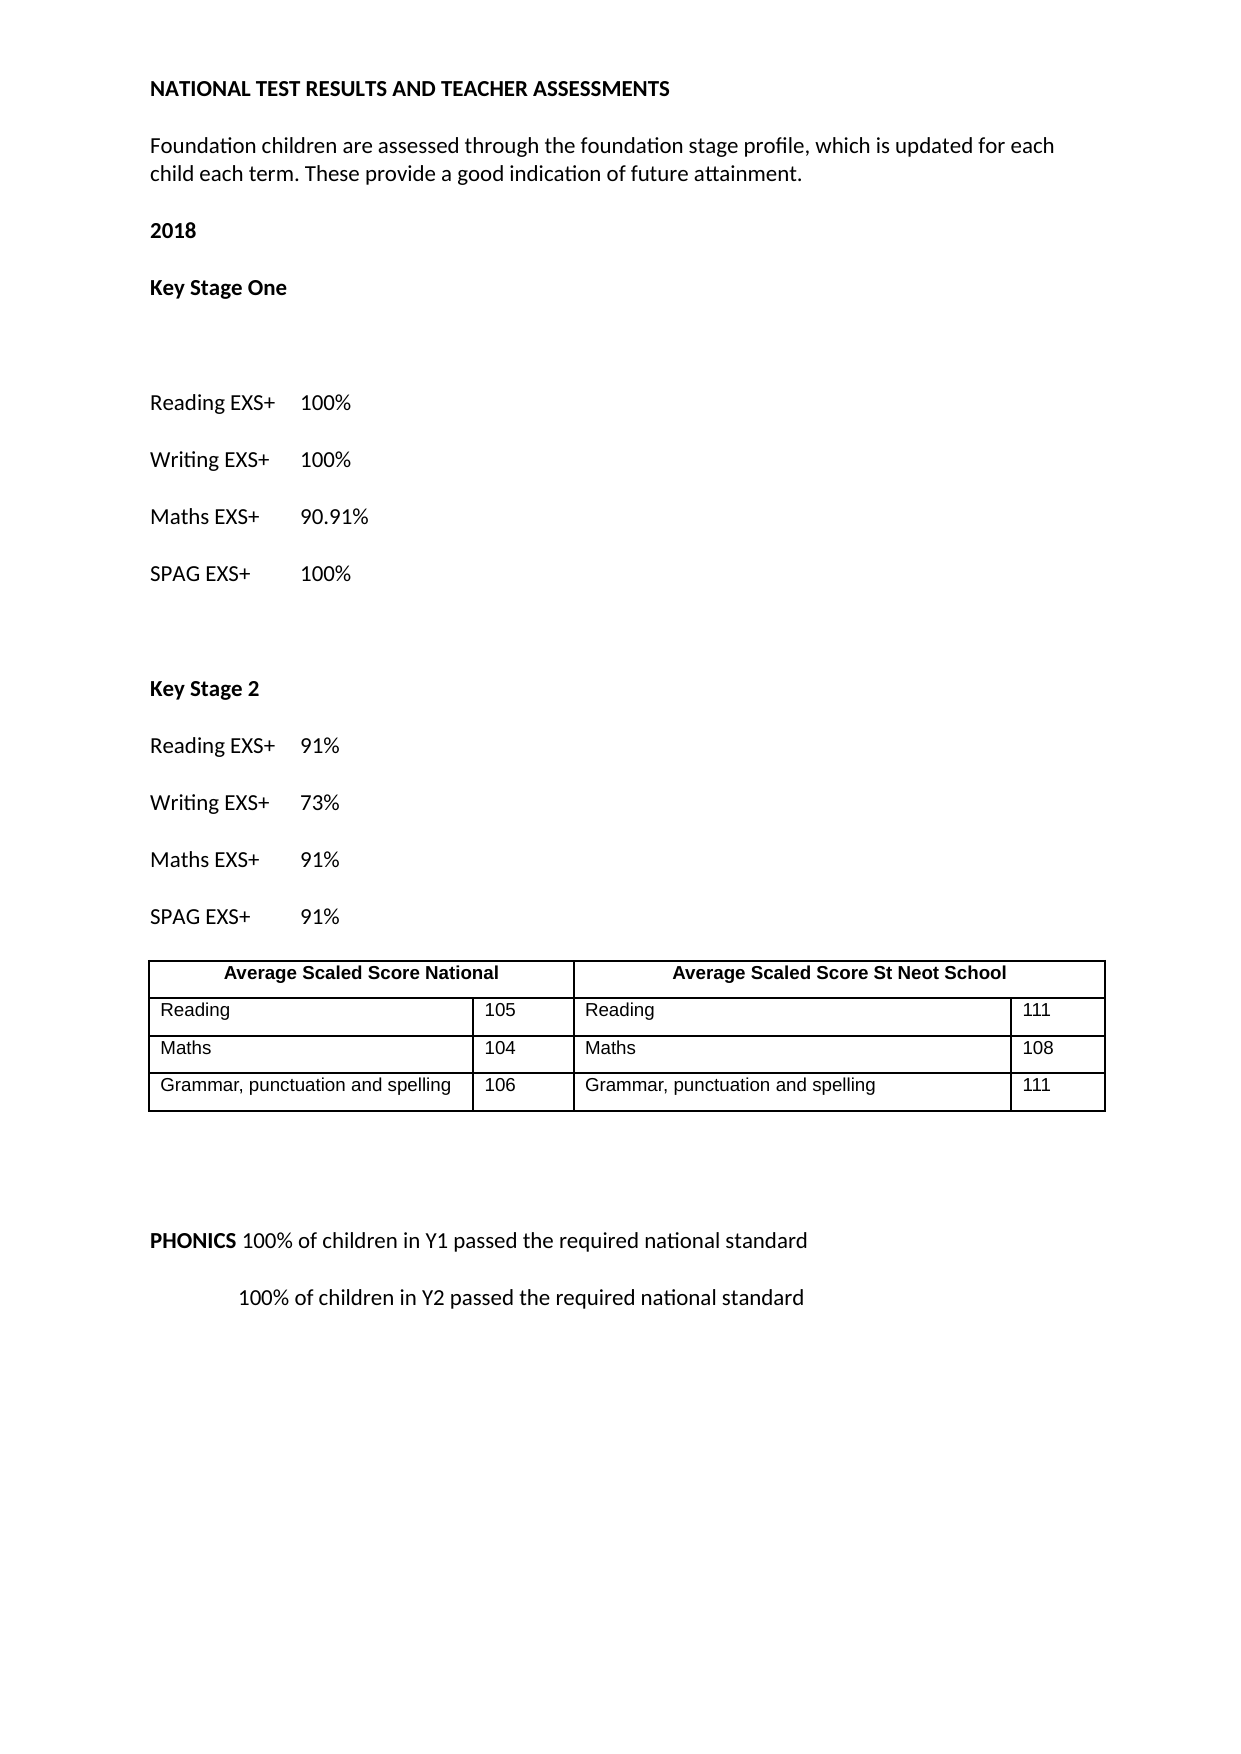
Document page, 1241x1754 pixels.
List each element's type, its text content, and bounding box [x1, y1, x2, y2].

text PHONICS 100% of children in Y1 passed the required national standard [150, 1226, 1090, 1254]
table_cell Reading [150, 999, 472, 1035]
table_cell Maths [150, 1037, 472, 1072]
table_cell 108 [1012, 1037, 1104, 1072]
text 2018 [150, 216, 1090, 244]
table_cell Maths [575, 1037, 1010, 1072]
text Key Stage One [150, 273, 1090, 301]
text NATIONAL TEST RESULTS AND TEACHER ASSESSMENTS [150, 74, 1090, 102]
table_cell 105 [474, 999, 573, 1035]
table_cell 106 [474, 1074, 573, 1110]
text SPAG EXS+ 91% [150, 902, 1090, 931]
text Writing EXS+ 73% [150, 788, 1090, 816]
table_cell 104 [474, 1037, 573, 1072]
text Foundation children are assessed through the foundation stage profile, which is updated for each child each term. These provide a good indication of future attainment. [150, 131, 1090, 187]
table_cell Grammar, punctuation and spelling [150, 1074, 472, 1110]
text Reading EXS+ 100% [150, 388, 1090, 416]
table_header Average Scaled Score St Neot School [575, 962, 1104, 997]
text Reading EXS+ 91% [150, 731, 1090, 759]
text Maths EXS+ 91% [150, 845, 1090, 873]
text Key Stage 2 [150, 674, 1090, 702]
table_cell 111 [1012, 999, 1104, 1035]
table_cell Reading [575, 999, 1010, 1035]
table_cell 111 [1012, 1074, 1104, 1110]
text SPAG EXS+ 100% [150, 559, 1090, 587]
table_cell Grammar, punctuation and spelling [575, 1074, 1010, 1110]
text 100% of children in Y2 passed the required national standard [150, 1283, 1090, 1311]
text Maths EXS+ 90.91% [150, 502, 1090, 530]
text Writing EXS+ 100% [150, 445, 1090, 473]
table_header Average Scaled Score National [150, 962, 573, 997]
